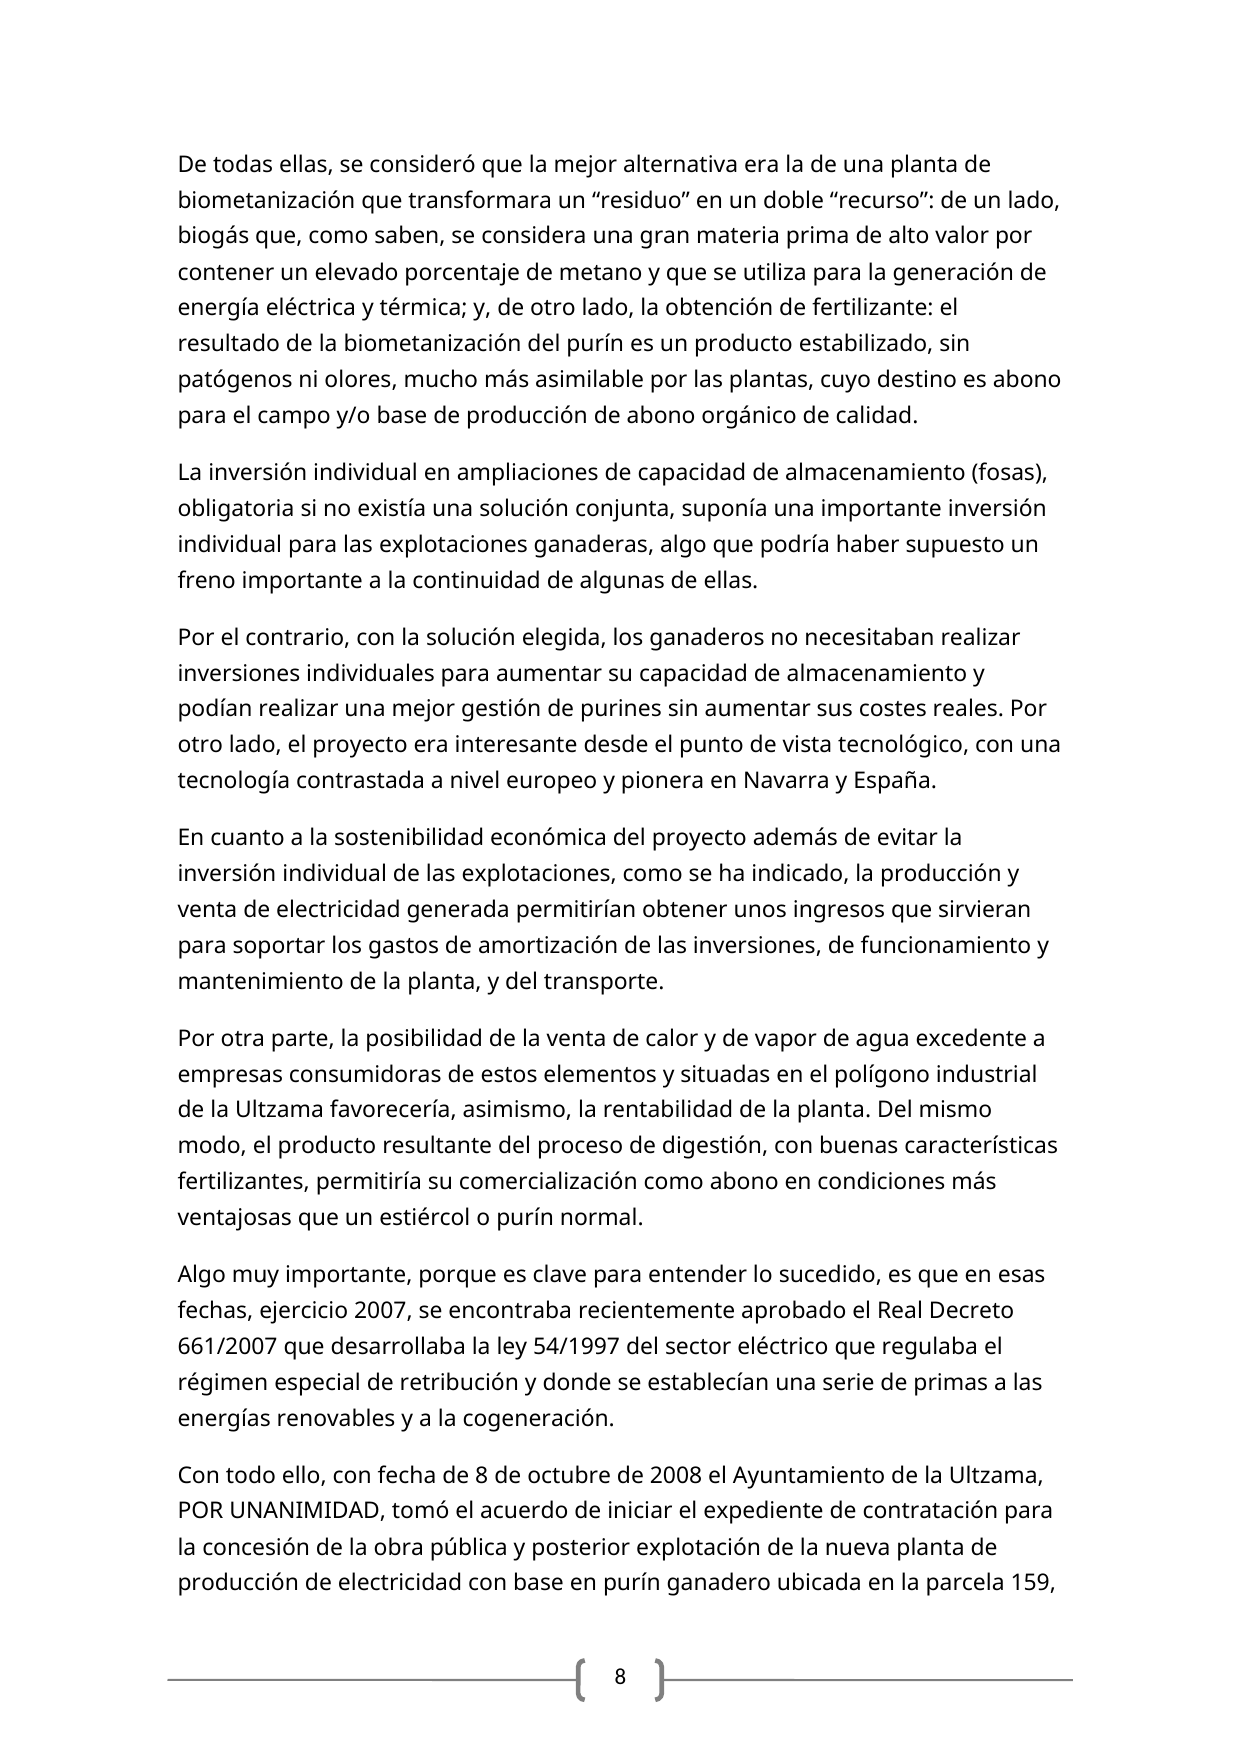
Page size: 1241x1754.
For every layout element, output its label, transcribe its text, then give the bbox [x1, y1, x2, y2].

text Algo muy importante, porque es clave para entender lo sucedido, es que en esas fechas, ejercicio 2007, se encontraba recientemente aprobado el Real Decreto 661/2007 que desarrollaba la ley 54/1997 del sector eléctrico que regulaba el régimen especial de retribución y donde se establecían una serie de primas a las energías renovables y a la cogeneración. [177, 1258, 1063, 1433]
text Por el contrario, con la solución elegida, los ganaderos no necesitaban realizar inversiones individuales para aumentar su capacidad de almacenamiento y podían realizar una mejor gestión de purines sin aumentar sus costes reales. Por otro lado, el proyecto era interesante desde el punto de vista tecnológico, con una tecnología contrastada a nivel europeo y pionera en Navarra y España. [177, 621, 1063, 796]
text La inversión individual en ampliaciones de capacidad de almacenamiento (fosas), obligatoria si no existía una solución conjunta, suponía una importante inversión individual para las explotaciones ganaderas, algo que podría haber supuesto un freno importante a la continuidad de algunas de ellas. [177, 456, 1063, 595]
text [177, 1458, 1063, 1598]
text De todas ellas, se consideró que la mejor alternativa era la de una planta de biometanización que transformara un “residuo” en un doble “recurso”: de un lado, biogás que, como saben, se considera una gran materia prima de alto valor por contener un elevado porcentaje de metano y que se utiliza para la generación de energía eléctrica y térmica; y, de otro lado, la obtención de fertilizante: el resultado de la biometanización del purín es un producto estabilizado, sin patógenos ni olores, mucho más asimilable por las plantas, cuyo destino es abono para el campo y/o base de producción de abono orgánico de calidad. [177, 148, 1063, 430]
text Por otra parte, la posibilidad de la venta de calor y de vapor de agua excedente a empresas consumidoras de estos elementos y situadas en el polígono industrial de la Ultzama favorecería, asimismo, la rentabilidad de la planta. Del mismo modo, el producto resultante del proceso de digestión, con buenas características fertilizantes, permitiría su comercialización como abono en condiciones más ventajosas que un estiércol o purín normal. [177, 1022, 1063, 1232]
text En cuanto a la sostenibilidad económica del proyecto además de evitar la inversión individual de las explotaciones, como se ha indicado, la producción y venta de electricidad generada permitirían obtener unos ingresos que sirvieran para soportar los gastos de amortización de las inversiones, de funcionamiento y mantenimiento de la planta, y del transporte. [177, 821, 1063, 996]
